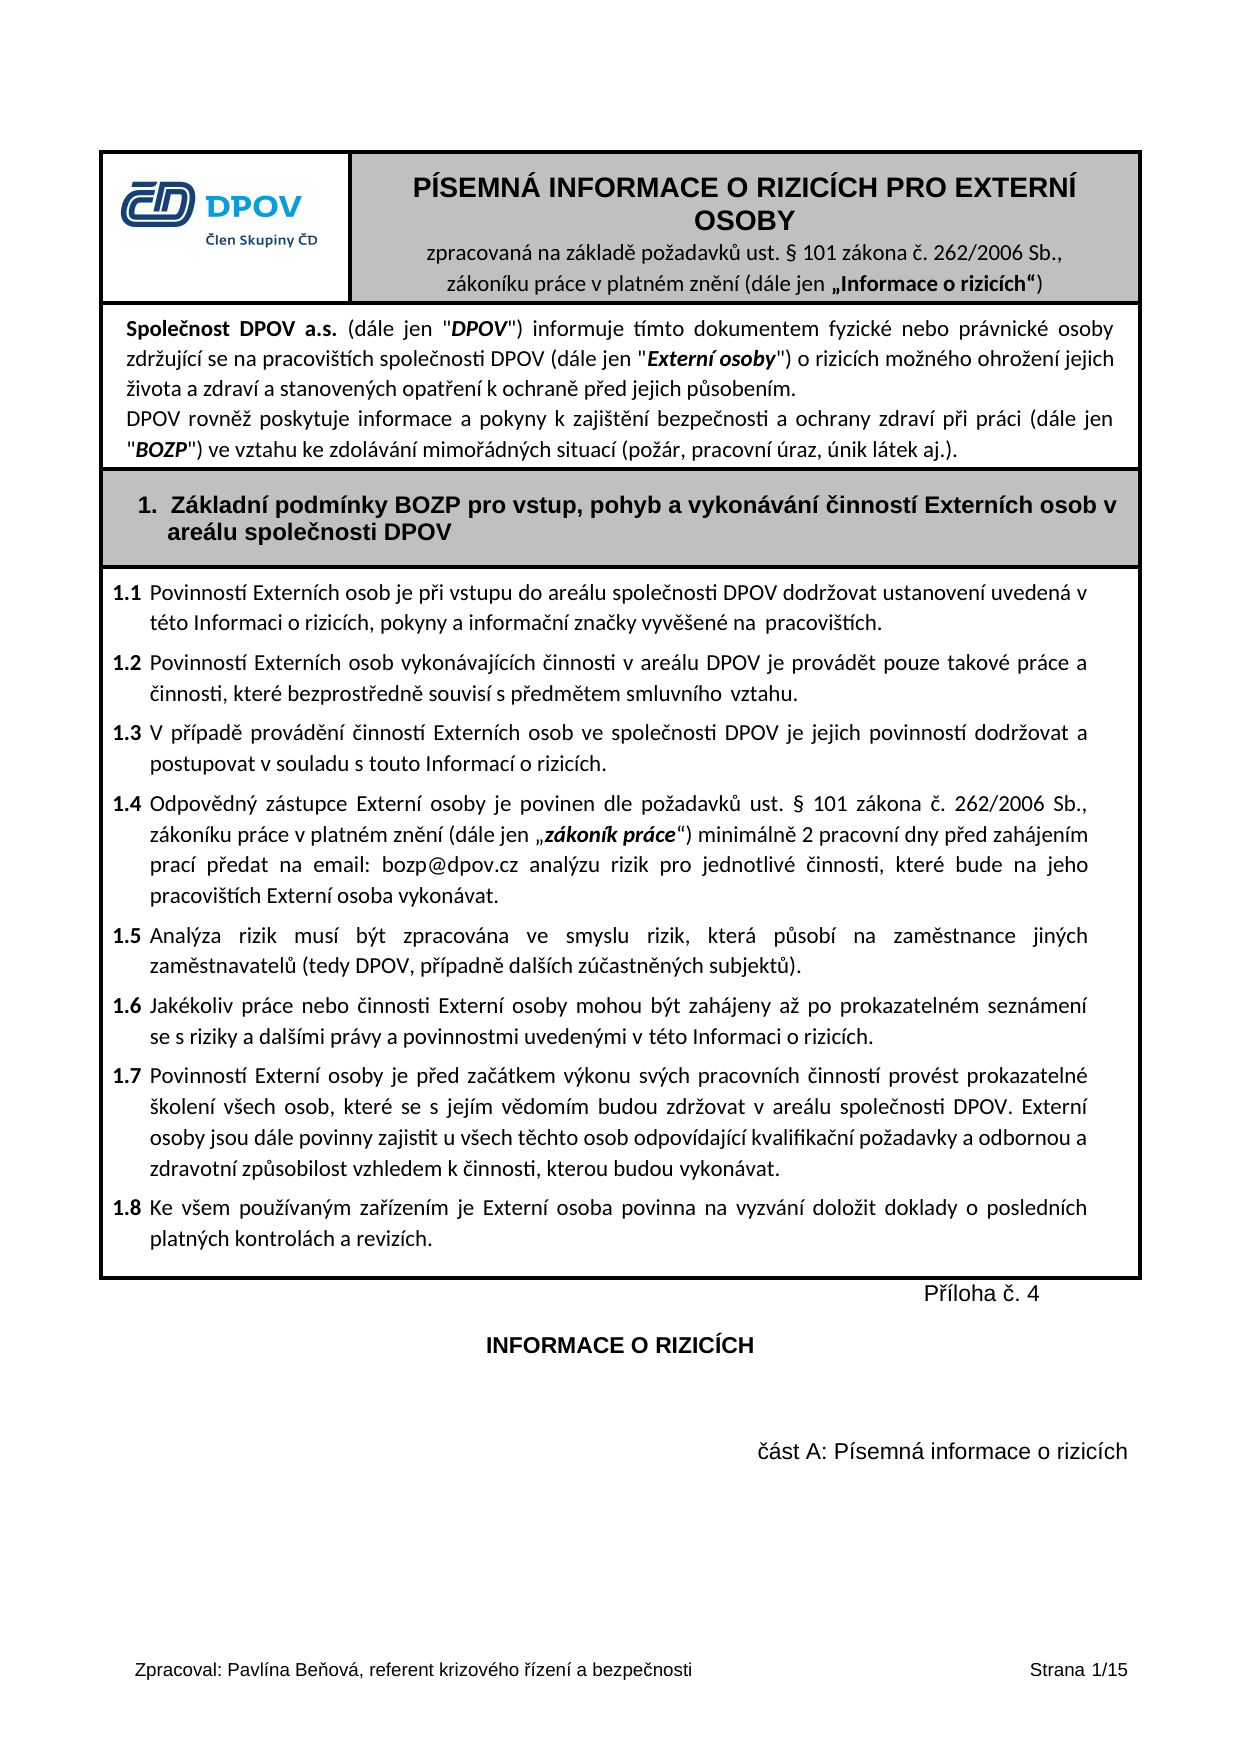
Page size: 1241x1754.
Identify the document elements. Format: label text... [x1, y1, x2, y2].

table_header [103, 154, 348, 301]
table_cell 1. Základní podmínky BOZP pro vstup, pohyb a vykonávání činností Externích osob v areálu společnosti DPOV [103, 471, 1138, 565]
table_cell Společnost DPOV a.s. (dále jen "DPOV") informuje tímto dokumentem fyzické nebo právnické osoby zdržující se na pracovištích společnosti DPOV (dále jen "Externí osoby") o rizicích možného ohrožení jejich života a zdraví a stanovených opatření k ochraně před jejich působením. DPOV rovněž poskytuje informace a pokyny k zajištění bezpečnosti a ochrany zdraví při práci (dále jen "BOZP") ve vztahu ke zdolávání mimořádných situací (požár, pracovní úraz, únik látek aj.). [103, 305, 1138, 467]
text část A: Písemná informace o rizicích [112, 1438, 1128, 1464]
picture [120, 181, 318, 248]
text INFORMACE O RIZICÍCH [112, 1332, 1128, 1359]
table_cell Povinností Externích osob je při vstupu do areálu společnosti DPOV dodržovat ustanovení uvedená v této Informaci o rizicích, pokyny a informační značky vyvěšené na pracovištích. Povinností Externích osob vykonávajících činnosti v areálu DPOV je provádět pouze takové práce a činnosti, které bezprostředně souvisí s předmětem smluvního vztahu. V případě provádění činností Externích osob ve společnosti DPOV je jejich povinností dodržovat a postupovat v souladu s touto Informací o rizicích. Odpovědný zástupce Externí osoby je povinen dle požadavků ust. § 101 zákona č. 262/2006 Sb., zákoníku práce v platném znění (dále jen „zákoník práce“) minimálně 2 pracovní dny před zahájením prací předat na email: bozp@dpov.cz analýzu rizik pro jednotlivé činnosti, které bude na jeho pracovištích Externí osoba vykonávat. Analýza rizik musí být zpracována ve smyslu rizik, která působí na zaměstnance jiných zaměstnavatelů (tedy DPOV, případně dalších zúčastněných subjektů). Jakékoliv práce nebo činnosti Externí osoby mohou být zahájeny až po prokazatelném seznámení se s riziky a dalšími právy a povinnostmi uvedenými v této Informaci o rizicích. Povinností Externí osoby je před začátkem výkonu svých pracovních činností provést prokazatelné školení všech osob, které se s jejím vědomím budou zdržovat v areálu společnosti DPOV. Externí osoby jsou dále povinny zajistit u všech těchto osob odpovídající kvalifikační požadavky a odbornou a zdravotní způsobilost vzhledem k činnosti, kterou budou vykonávat. Ke všem používaným zařízením je Externí osoba povinna na vyzvání doložit doklady o posledních platných kontrolách a revizích. [103, 569, 1138, 1276]
table_header PÍSEMNÁ INFORMACE O RIZICÍCH PRO EXTERNÍ OSOBY zpracovaná na základě požadavků ust. § 101 zákona č. 262/2006 Sb., zákoníku práce v platném znění (dále jen „Informace o rizicích“) [352, 154, 1138, 301]
text Příloha č. 4 [850, 1280, 1128, 1306]
